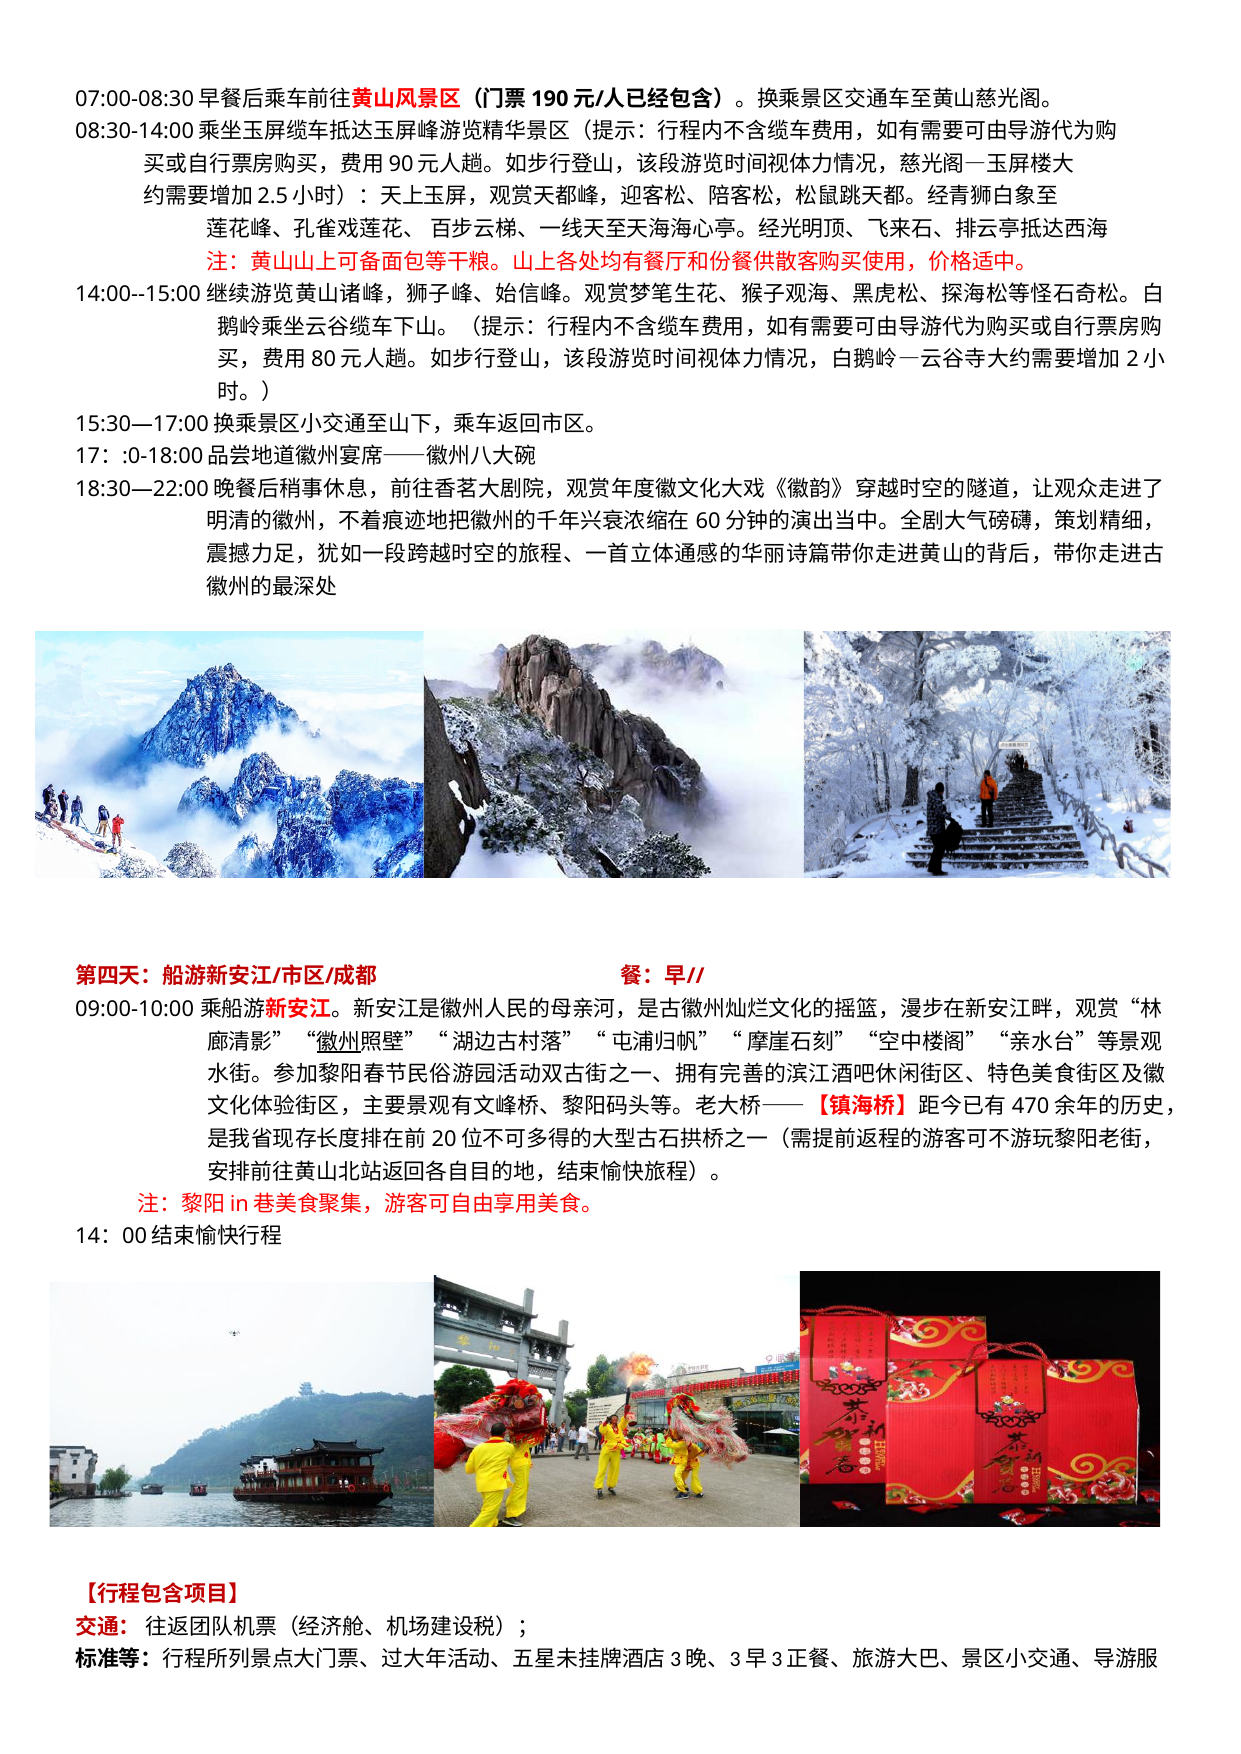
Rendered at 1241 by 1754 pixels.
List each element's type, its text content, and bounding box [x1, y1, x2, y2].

text 17：:0-18:00品尝地道徽州宴席——徽州八大碗 [75, 438, 1165, 471]
text 第四天：船游新安江/市区/成都 餐：早// [75, 958, 1165, 991]
picture [35, 629, 1171, 878]
text 注：黄山山上可备面包等干粮。山上各处均有餐厅和份餐供散客购买使用，价格适中。 [206, 243, 1165, 276]
text 08:30-14:00乘坐玉屏缆车抵达玉屏峰游览精华景区（提示：行程内不含缆车费用，如有需要可由导游代为购 [75, 113, 1165, 146]
text 约需要增加2.5小时）：天上玉屏，观赏天都峰，迎客松、陪客松，松鼠跳天都。经青狮白象至 [75, 178, 1165, 211]
text 标准等：行程所列景点大门票、过大年活动、五星未挂牌酒店3晚、3早3正餐、旅游大巴、景区小交通、导游服 [75, 1641, 1165, 1673]
text 18:30—22:00晚餐后稍事休息，前往香茗大剧院，观赏年度徽文化大戏《徽韵》穿越时空的隧道，让观众走进了明清的徽州，不着痕迹地把徽州的千年兴衰浓缩在60分钟的演出当中。全剧大气磅礴，策划精细，震撼力足，犹如一段跨越时空的旅程、一首立体通感的华丽诗篇带你走进黄山的背后，带你走进古徽州的最深处 [75, 471, 1165, 601]
text 07:00-08:30早餐后乘车前往黄山风景区（门票190元/人已经包含）。换乘景区交通车至黄山慈光阁。 [75, 81, 1165, 113]
text 15:30—17:00换乘景区小交通至山下，乘车返回市区。 [75, 406, 1165, 438]
text 【行程包含项目】 [75, 1576, 1165, 1608]
text 14:00--15:00继续游览黄山诸峰，狮子峰、始信峰。观赏梦笔生花、猴子观海、黑虎松、探海松等怪石奇松。白鹅岭乘坐云谷缆车下山。（提示：行程内不含缆车费用，如有需要可由导游代为购买或自行票房购买，费用80元人趟。如步行登山，该段游览时间视体力情况，白鹅岭—云谷寺大约需要增加2小时。） [75, 276, 1165, 406]
picture [49, 1271, 1161, 1527]
text 14：00结束愉快行程 [75, 1218, 1165, 1251]
text 09:00-10:00 乘船游新安江。新安江是徽州人民的母亲河，是古徽州灿烂文化的摇篮，漫步在新安江畔，观赏“林廊清影”“徽州照壁”“ 湖边古村落”“ 屯浦归帆”“ 摩崖石刻”“空中楼阁”“亲水台”等景观水街。参加黎阳春节民俗游园活动双古街之一、拥有完善的滨江酒吧休闲街区、特色美食街区及徽文化体验街区，主要景观有文峰桥、黎阳码头等。老大桥——【镇海桥】距今已有470余年的历史，是我省现存长度排在前20位不可多得的大型古石拱桥之一（需提前返程的游客可不游玩黎阳老街，安排前往黄山北站返回各自目的地，结束愉快旅程）。 [75, 991, 1165, 1186]
text 交通： 往返团队机票（经济舱、机场建设税）； [75, 1608, 1165, 1641]
text 注：黎阳in巷美食聚集，游客可自由享用美食。 [75, 1186, 1165, 1218]
text 买或自行票房购买，费用90元人趟。如步行登山，该段游览时间视体力情况，慈光阁—玉屏楼大 [75, 146, 1165, 178]
text 莲花峰、孔雀戏莲花、 百步云梯、一线天至天海海心亭。经光明顶、飞来石、排云亭抵达西海 [206, 211, 1165, 243]
